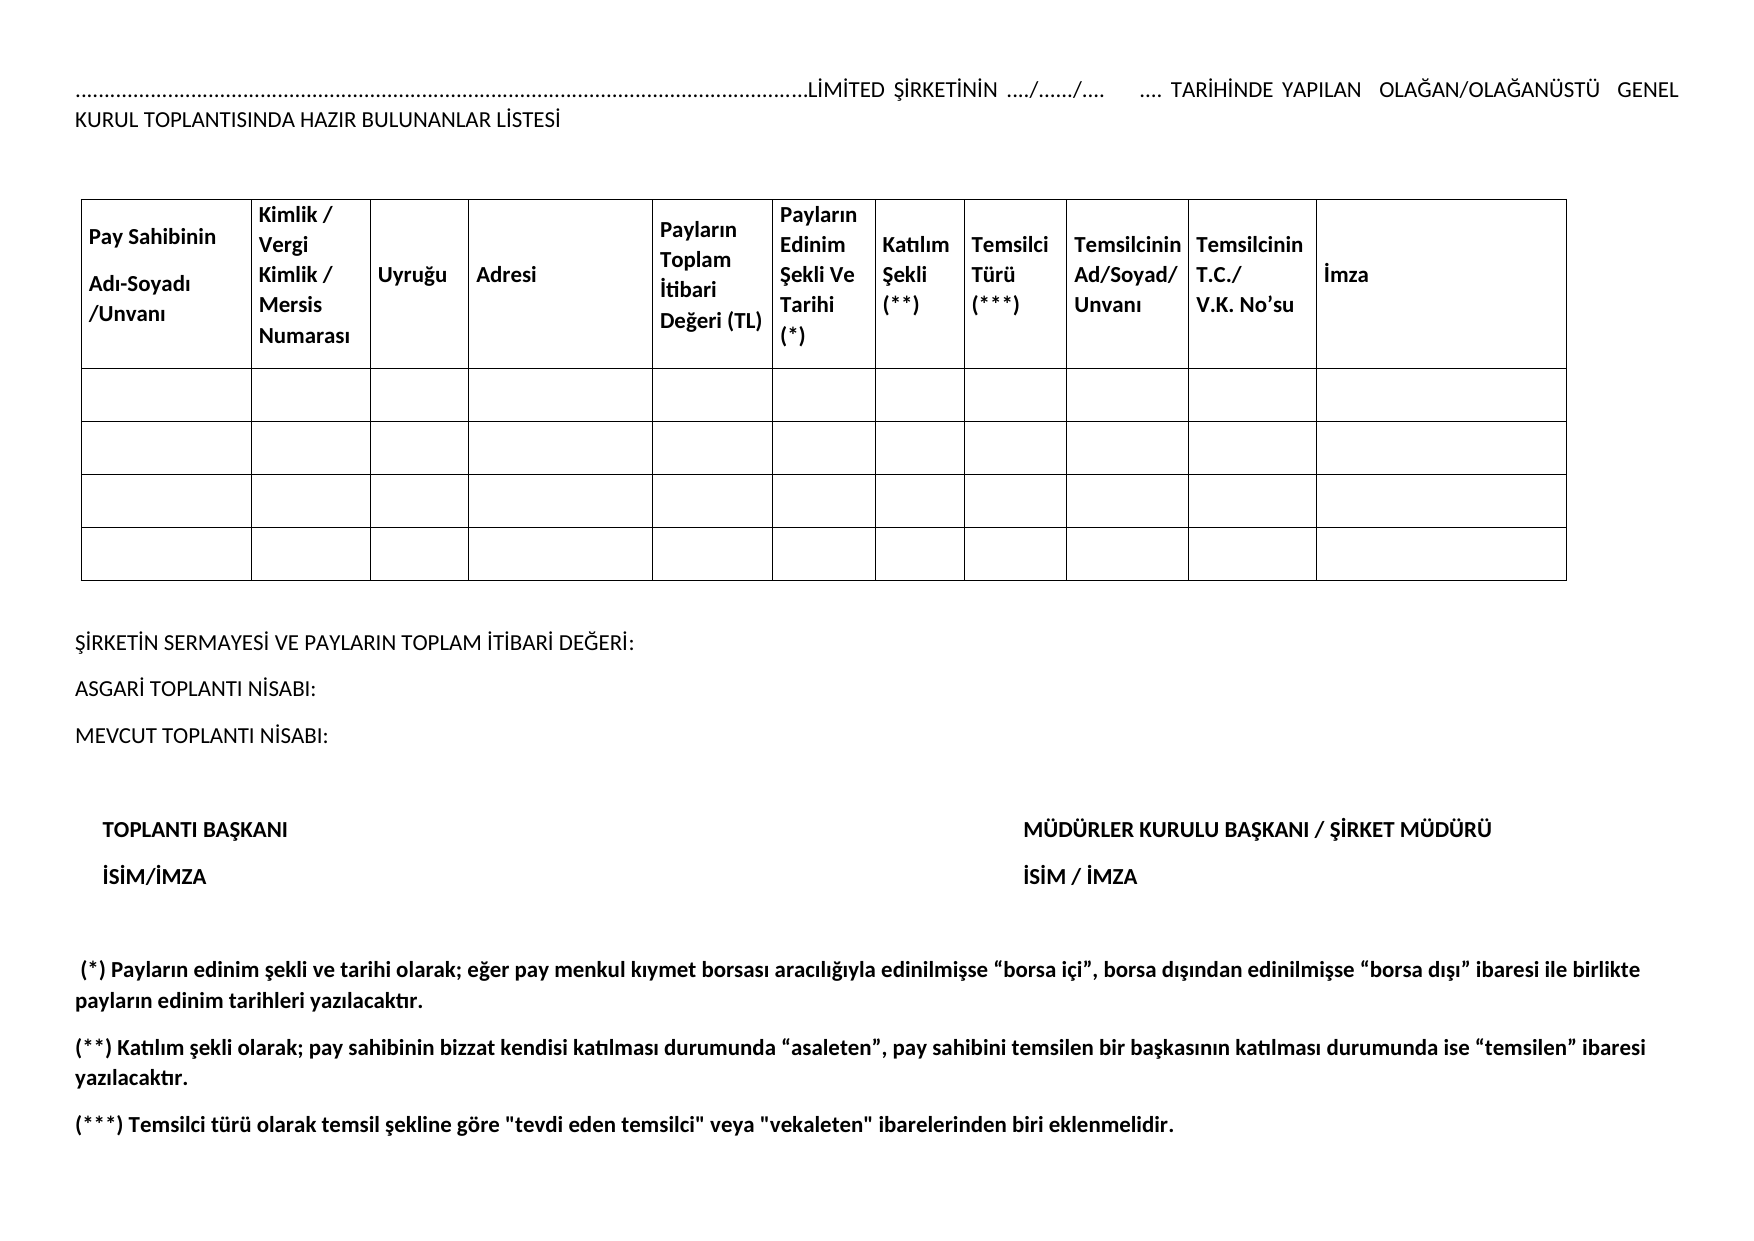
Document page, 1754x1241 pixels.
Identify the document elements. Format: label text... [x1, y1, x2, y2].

table_cell [876, 422, 964, 474]
table_cell [371, 475, 468, 527]
table_cell [1067, 528, 1188, 580]
table_cell [1189, 369, 1316, 421]
text ASGARİ TOPLANTI NİSABI: [75, 674, 1679, 702]
text MEVCUT TOPLANTI NİSABI: [75, 721, 1679, 749]
table_cell [82, 528, 251, 580]
table_header MÜDÜRLER KURULU BAŞKANI / ŞİRKET MÜDÜRÜ İSİM / İMZA [1012, 815, 1663, 909]
table_cell [1317, 475, 1566, 527]
table_cell [82, 422, 251, 474]
table_cell [1317, 422, 1566, 474]
table_cell [1067, 369, 1188, 421]
table_cell [773, 475, 875, 527]
table_cell [1317, 369, 1566, 421]
table_header Payların Toplam İtibari Değeri (TL) [653, 200, 772, 368]
table_header Payların Edinim Şekli Ve Tarihi (*) [773, 200, 875, 368]
table_header TOPLANTI BAŞKANI İSİM/İMZA [91, 815, 1012, 909]
table_header Pay Sahibinin Adı-Soyadı /Unvanı [82, 200, 251, 368]
table_cell [876, 528, 964, 580]
table_cell [82, 369, 251, 421]
table_cell [1189, 528, 1316, 580]
text ŞİRKETİN SERMAYESİ VE PAYLARIN TOPLAM İTİBARİ DEĞERİ: [75, 628, 1679, 656]
table_cell [773, 422, 875, 474]
table_header Temsilcinin Ad/Soyad/ Unvanı [1067, 200, 1188, 368]
table_cell [371, 528, 468, 580]
table_cell [1067, 475, 1188, 527]
text (**) Katılım şekli olarak; pay sahibinin bizzat kendisi katılması durumunda “asaleten”, pay sahibini temsilen bir başkasının katılması durumunda ise “temsilen” ibaresi yazılacaktır. [75, 1033, 1679, 1091]
table_cell [82, 475, 251, 527]
table_cell [469, 528, 652, 580]
table_cell [252, 475, 370, 527]
table_cell [252, 528, 370, 580]
table_cell [469, 475, 652, 527]
table_cell [252, 369, 370, 421]
table_cell [371, 422, 468, 474]
table_cell [965, 528, 1066, 580]
table_cell [876, 369, 964, 421]
table_cell [1189, 475, 1316, 527]
table_cell [653, 369, 772, 421]
table_cell [252, 422, 370, 474]
table_header Adresi [469, 200, 652, 368]
table_cell [653, 475, 772, 527]
table_cell [1317, 528, 1566, 580]
table_header Temsilcinin T.C./ V.K. No’su [1189, 200, 1316, 368]
table_cell [876, 475, 964, 527]
text (*) Payların edinim şekli ve tarihi olarak; eğer pay menkul kıymet borsası aracılığıyla edinilmişse “borsa içi”, borsa dışından edinilmişse “borsa dışı” ibaresi ile birlikte payların edinim tarihleri yazılacaktır. [75, 956, 1679, 1014]
table_cell [371, 369, 468, 421]
table_cell [965, 369, 1066, 421]
text (***) Temsilci türü olarak temsil şekline göre "tevdi eden temsilci" veya "vekaleten" ibarelerinden biri eklenmelidir. [75, 1110, 1679, 1138]
table_cell [1189, 422, 1316, 474]
table_cell [965, 422, 1066, 474]
table_header Temsilci Türü (***) [965, 200, 1066, 368]
table_cell [773, 369, 875, 421]
table_header Katılım Şekli (**) [876, 200, 964, 368]
text ............................................................................................................................…LİMİTED ŞİRKETİNİN ..../....../.... .... TARİHİNDE YAPILAN OLAĞAN/OLAĞANÜSTÜ GENEL KURUL TOPLANTISINDA HAZIR BULUNANLAR LİSTESİ [75, 75, 1679, 133]
table_cell [469, 422, 652, 474]
table_cell [653, 422, 772, 474]
table_cell [965, 475, 1066, 527]
table_cell [773, 528, 875, 580]
table_cell [469, 369, 652, 421]
table_cell [1067, 422, 1188, 474]
table_header Uyruğu [371, 200, 468, 368]
table_cell [653, 528, 772, 580]
table_header Kimlik / Vergi Kimlik / Mersis Numarası [252, 200, 370, 368]
table_header İmza [1317, 200, 1566, 368]
